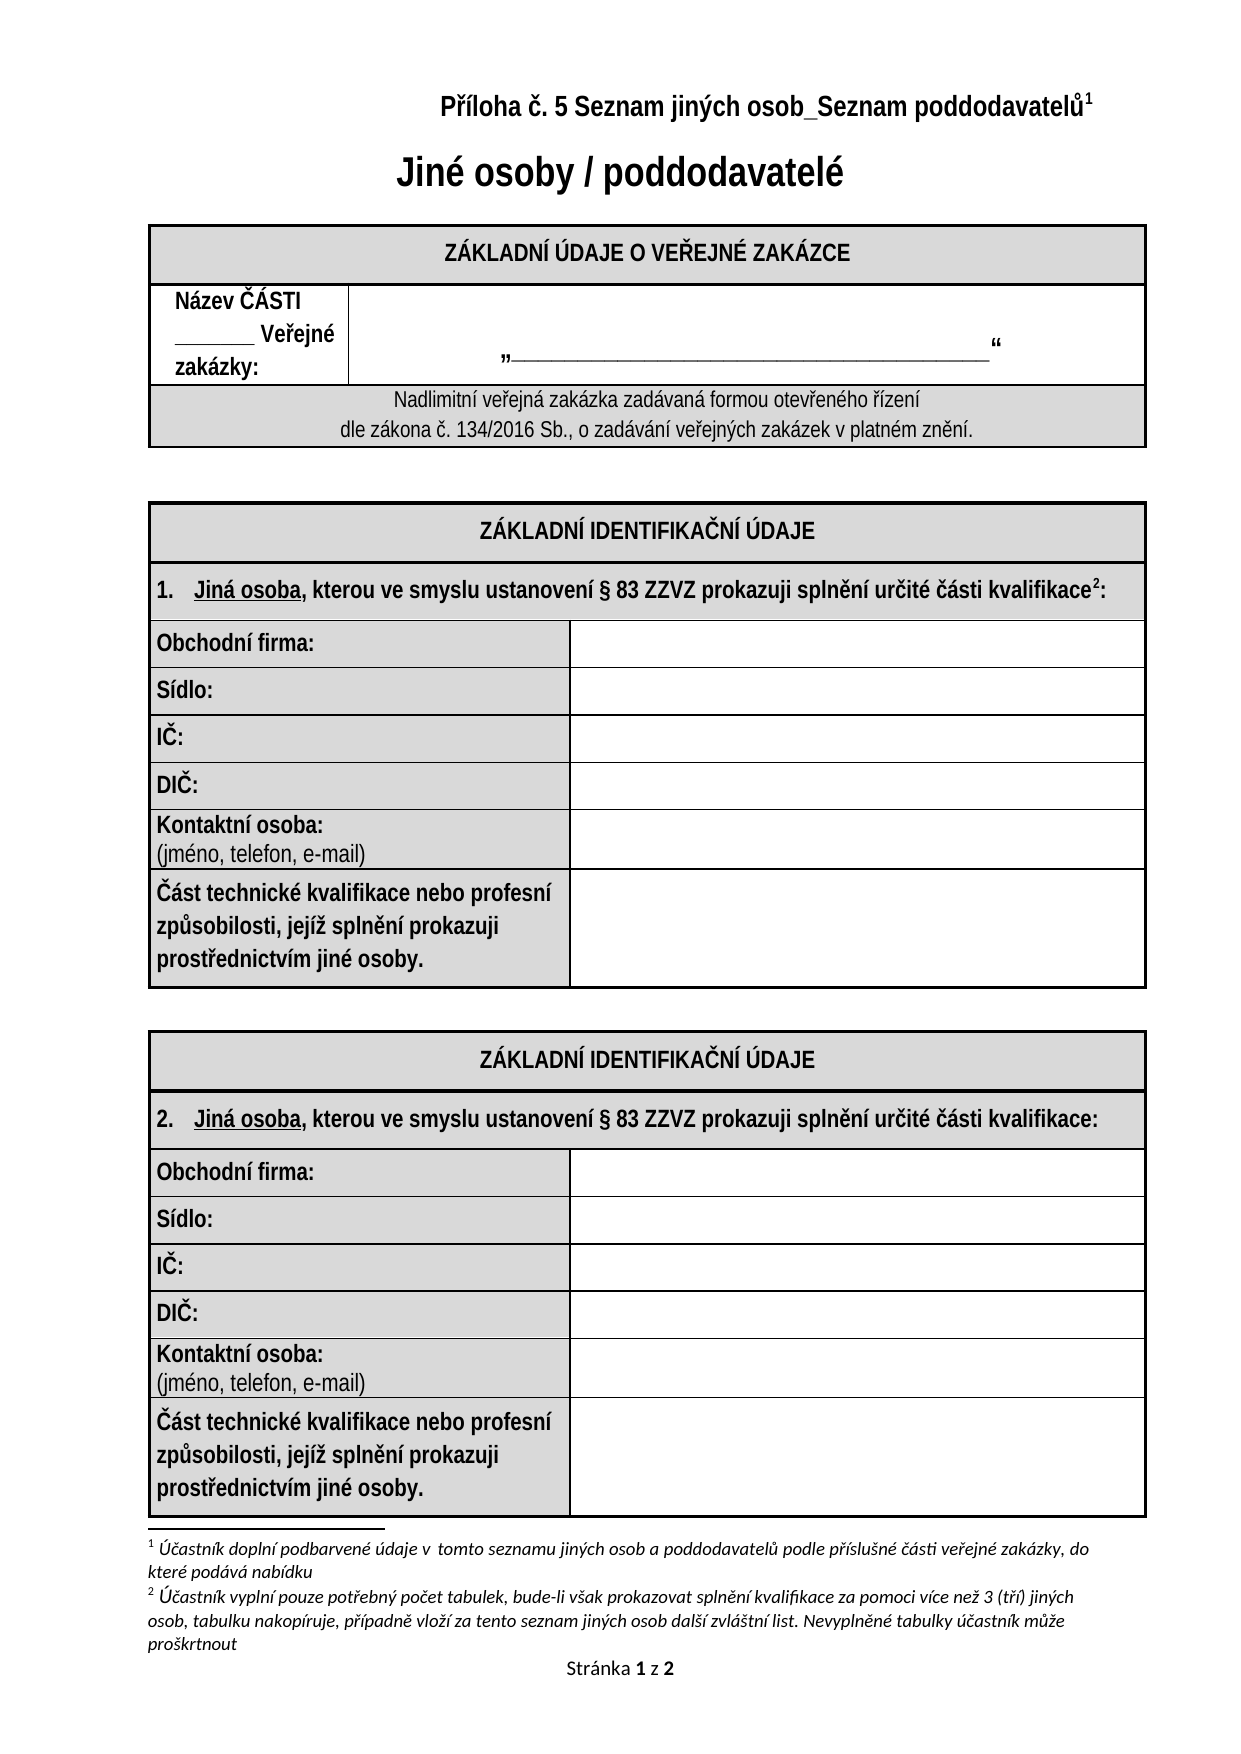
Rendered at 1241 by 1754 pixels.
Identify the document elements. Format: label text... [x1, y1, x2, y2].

table_cell Název ČÁSTI _______ Veřejné zakázky: [151, 286, 348, 384]
table_cell [571, 763, 1144, 809]
table_cell Obchodní firma: [151, 1150, 569, 1196]
table_cell Obchodní firma: [151, 621, 569, 667]
table_cell Sídlo: [151, 668, 569, 714]
table_cell [571, 1197, 1144, 1243]
table_cell [571, 1150, 1144, 1196]
table_header Základní identifikační údaje [151, 505, 1144, 561]
table_cell „____________________________________“ [349, 286, 1144, 384]
table_cell Jiná osoba, kterou ve smyslu ustanovení § 83 ZZVZ prokazuji splnění určité části kvalifikace: [151, 1093, 1144, 1148]
table_cell [571, 716, 1144, 761]
table_header Základní údaje o veřejné zakázce [151, 227, 1144, 283]
table_cell [571, 621, 1144, 667]
table_cell Část technické kvalifikace nebo profesní způsobilosti, jejíž splnění prokazuji prostřednictvím jiné osoby. [151, 1398, 569, 1515]
table_cell [571, 1398, 1144, 1515]
table_cell [571, 810, 1144, 868]
table_header Základní identifikační údaje [151, 1033, 1144, 1089]
table_cell IČ: [151, 716, 569, 761]
table_cell [571, 1339, 1144, 1397]
table_cell IČ: [151, 1245, 569, 1290]
table_cell DIČ: [151, 1292, 569, 1337]
table_cell [571, 1292, 1144, 1337]
table_cell Kontaktní osoba: (jméno, telefon, e-mail) [151, 810, 569, 868]
text Příloha č. 5 Seznam jiných osob_Seznam poddodavatelů [148, 89, 1093, 122]
text Jiné osoby / poddodavatelé [148, 148, 1093, 196]
table_cell Sídlo: [151, 1197, 569, 1243]
table_cell [571, 870, 1144, 986]
table_cell [571, 1245, 1144, 1290]
table_cell Nadlimitní veřejná zakázka zadávaná formou otevřeného řízení dle zákona č. 134/2016 Sb., o zadávání veřejných zakázek v platném znění. [151, 386, 1144, 446]
table_cell DIČ: [151, 763, 569, 809]
table_cell Jiná osoba, kterou ve smyslu ustanovení § 83 ZZVZ prokazuji splnění určité části kvalifikace: [151, 564, 1144, 619]
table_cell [151, 1339, 569, 1397]
table_cell Část technické kvalifikace nebo profesní způsobilosti, jejíž splnění prokazuji prostřednictvím jiné osoby. [151, 870, 569, 986]
table_cell [571, 668, 1144, 714]
